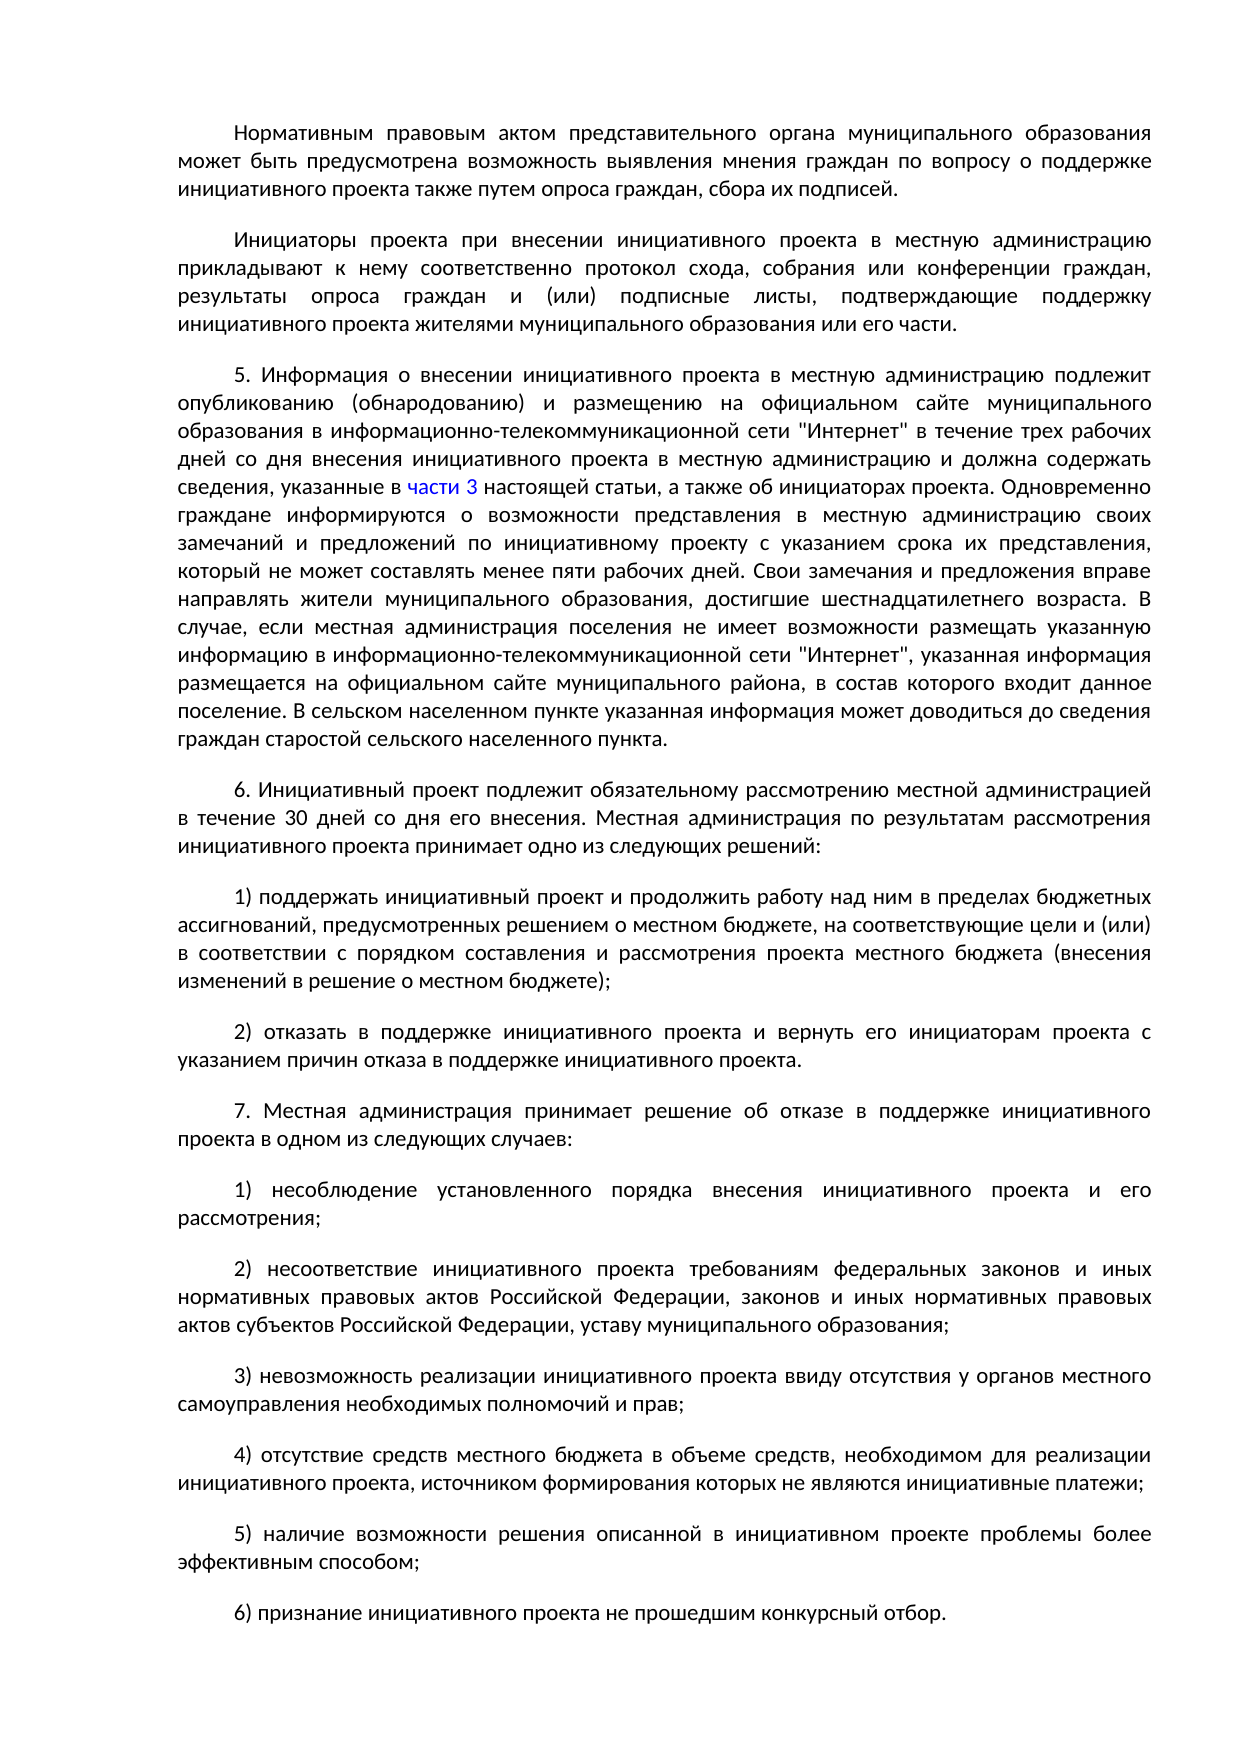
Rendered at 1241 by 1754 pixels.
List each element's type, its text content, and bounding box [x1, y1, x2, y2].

text 1) поддержать инициативный проект и продолжить работу над ним в пределах бюджетных ассигнований, предусмотренных решением о местном бюджете, на соответствующие цели и (или) в соответствии с порядком составления и рассмотрения проекта местного бюджета (внесения изменений в решение о местном бюджете); [177, 882, 1152, 994]
text 5) наличие возможности решения описанной в инициативном проекте проблемы более эффективным способом; [177, 1519, 1152, 1575]
text 5. Информация о внесении инициативного проекта в местную администрацию подлежит опубликованию (обнародованию) и размещению на официальном сайте муниципального образования в информационно-телекоммуникационной сети "Интернет" в течение трех рабочих дней со дня внесения инициативного проекта в местную администрацию и должна содержать сведения, указанные в части 3 настоящей статьи, а также об инициаторах проекта. Одновременно граждане информируются о возможности представления в местную администрацию своих замечаний и предложений по инициативному проекту с указанием срока их представления, который не может составлять менее пяти рабочих дней. Свои замечания и предложения вправе направлять жители муниципального образования, достигшие шестнадцатилетнего возраста. В случае, если местная администрация поселения не имеет возможности размещать указанную информацию в информационно-телекоммуникационной сети "Интернет", указанная информация размещается на официальном сайте муниципального района, в состав которого входит данное поселение. В сельском населенном пункте указанная информация может доводиться до сведения граждан старостой сельского населенного пункта. [177, 360, 1152, 752]
text 1) несоблюдение установленного порядка внесения инициативного проекта и его рассмотрения; [177, 1175, 1152, 1231]
text 2) несоответствие инициативного проекта требованиям федеральных законов и иных нормативных правовых актов Российской Федерации, законов и иных нормативных правовых актов субъектов Российской Федерации, уставу муниципального образования; [177, 1254, 1152, 1338]
text 4) отсутствие средств местного бюджета в объеме средств, необходимом для реализации инициативного проекта, источником формирования которых не являются инициативные платежи; [177, 1440, 1152, 1496]
text 7. Местная администрация принимает решение об отказе в поддержке инициативного проекта в одном из следующих случаев: [177, 1096, 1152, 1152]
text Нормативным правовым актом представительного органа муниципального образования может быть предусмотрена возможность выявления мнения граждан по вопросу о поддержке инициативного проекта также путем опроса граждан, сбора их подписей. [177, 118, 1152, 202]
text 2) отказать в поддержке инициативного проекта и вернуть его инициаторам проекта с указанием причин отказа в поддержке инициативного проекта. [177, 1017, 1152, 1073]
text 6) признание инициативного проекта не прошедшим конкурсный отбор. [177, 1598, 1152, 1626]
text 3) невозможность реализации инициативного проекта ввиду отсутствия у органов местного самоуправления необходимых полномочий и прав; [177, 1361, 1152, 1417]
text 6. Инициативный проект подлежит обязательному рассмотрению местной администрацией в течение 30 дней со дня его внесения. Местная администрация по результатам рассмотрения инициативного проекта принимает одно из следующих решений: [177, 775, 1152, 859]
text Инициаторы проекта при внесении инициативного проекта в местную администрацию прикладывают к нему соответственно протокол схода, собрания или конференции граждан, результаты опроса граждан и (или) подписные листы, подтверждающие поддержку инициативного проекта жителями муниципального образования или его части. [177, 225, 1152, 337]
